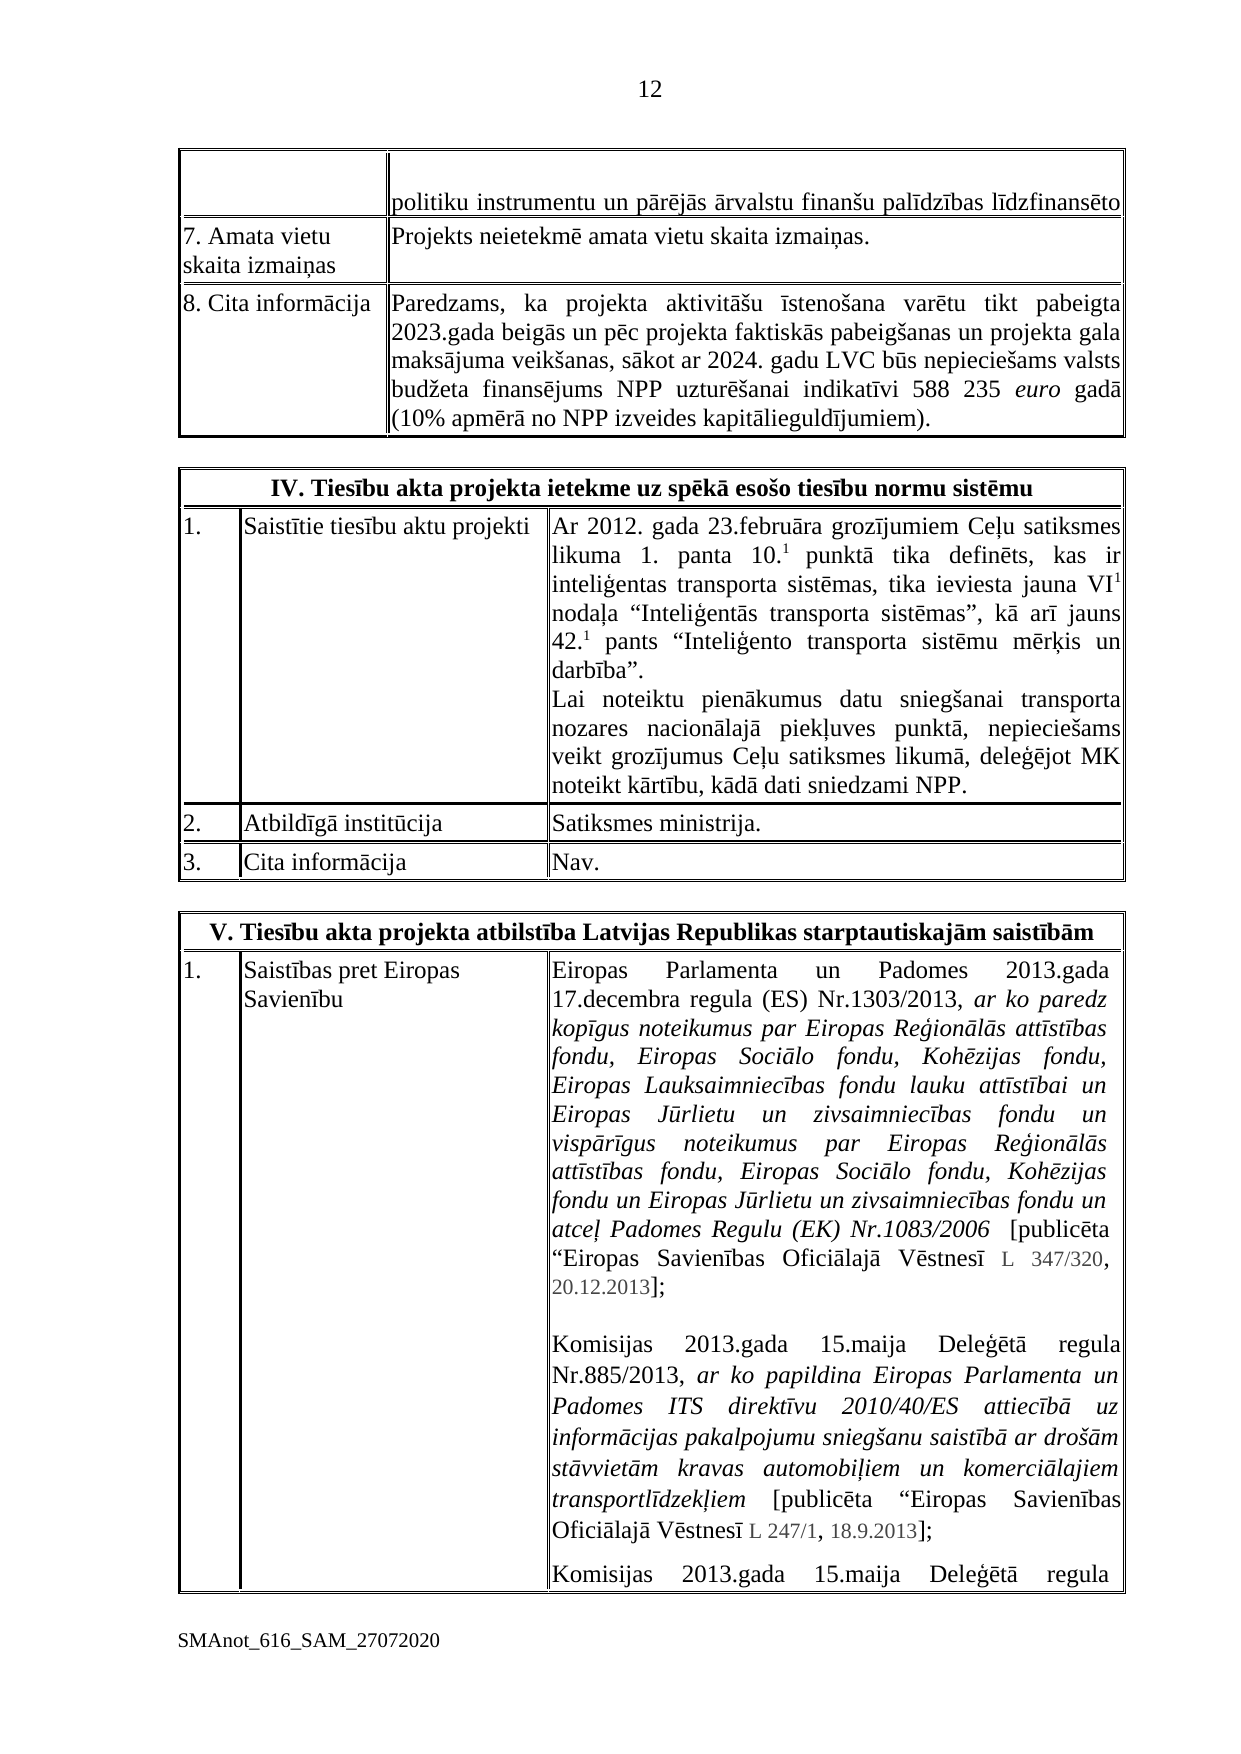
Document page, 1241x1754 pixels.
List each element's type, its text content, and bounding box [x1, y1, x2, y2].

table_header IV. Tiesību akta projekta ietekme uz spēkā esošo tiesību normu sistēmu [181, 470, 1123, 505]
table_cell Ar 2012. gada 23.februāra grozījumiem Ceļu satiksmes likuma 1. panta 10.1 punktā tika definēts, kas ir inteliģentas transporta sistēmas, tika ieviesta jauna VI1 nodaļa “Inteliģentās transporta sistēmas”, kā arī jauns 42.1 pants “Inteliģento transporta sistēmu mērķis un darbība”. Lai noteiktu pienākumus datu sniegšanai transporta nozares nacionālajā piekļuves punktā, nepieciešams veikt grozījumus Ceļu satiksmes likumā, deleģējot MK noteikt kārtību, kādā dati sniedzami NPP. [550, 505, 1123, 802]
table_cell 1. [180, 949, 240, 1591]
table_cell Nav. [549, 840, 1123, 878]
table_cell Satiksmes ministrija. [550, 802, 1123, 840]
table_cell 7. Amata vietu skaita izmaiņas [180, 215, 388, 282]
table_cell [549, 949, 1124, 1591]
table_cell Saistītie tiesību aktu projekti [242, 509, 547, 802]
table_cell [240, 952, 548, 1591]
table_cell Atbildīgā institūcija [242, 805, 547, 840]
table_cell Paredzams, ka projekta aktivitāšu īstenošana varētu tikt pabeigta 2023.gada beigās un pēc projekta faktiskās pabeigšanas un projekta gala maksājuma veikšanas, sākot ar 2024. gadu LVC būs nepieciešams valsts budžeta finansējums NPP uzturēšanai indikatīvi 588 235 euro gadā (10% apmērā no NPP izveides kapitālieguldījumiem). [388, 282, 1124, 435]
table_cell 3. [181, 840, 240, 878]
table_cell Cita informācija [240, 844, 548, 878]
table_cell 1. [181, 505, 239, 802]
table_header V. Tiesību akta projekta atbilstība Latvijas Republikas starptautiskajām saistībām [181, 914, 1123, 949]
table_cell 2. [181, 802, 239, 840]
table_cell 8. Cita informācija [180, 282, 388, 435]
table_cell Projekts neietekmē amata vietu skaita izmaiņas. [388, 215, 1124, 282]
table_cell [180, 149, 388, 215]
